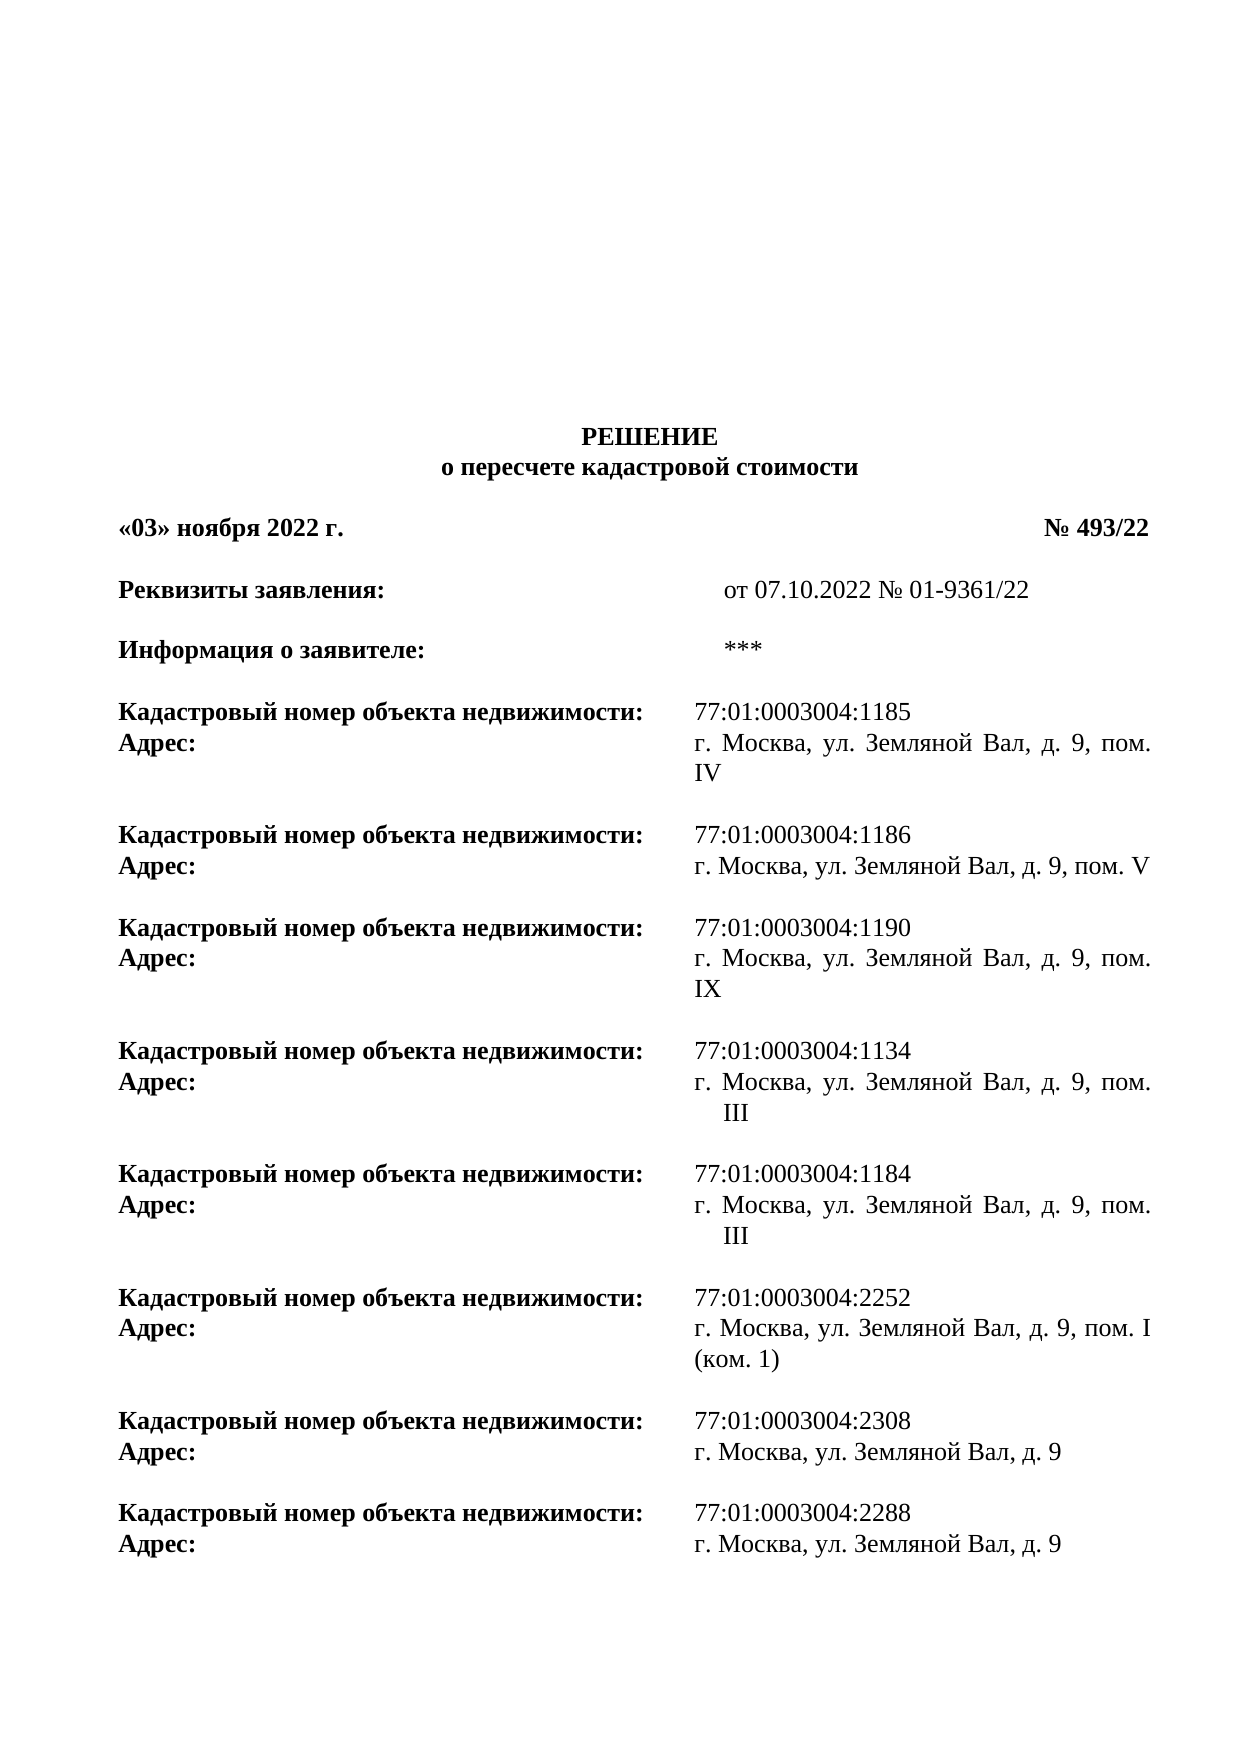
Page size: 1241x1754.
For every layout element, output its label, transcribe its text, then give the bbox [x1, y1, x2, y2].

text Кадастровый номер объекта недвижимости: 77:01:0003004:2252 [118, 1282, 1152, 1312]
text о пересчете кадастровой стоимости [148, 451, 1152, 481]
text Кадастровый номер объекта недвижимости: 77:01:0003004:1185 [118, 696, 1152, 726]
text Реквизиты заявления: от 07.10.2022 № 01-9361/22 [118, 574, 1152, 604]
text Адрес: г. Москва, ул. Земляной Вал, д. 9, пом. V [118, 850, 1152, 880]
text Информация о заявителе: *** [118, 634, 1152, 664]
text Адрес: г. Москва, ул. Земляной Вал, д. 9, пом. I (ком. 1) [118, 1312, 1152, 1373]
text Кадастровый номер объекта недвижимости: 77:01:0003004:2288 [118, 1497, 1152, 1527]
text Кадастровый номер объекта недвижимости: 77:01:0003004:1186 [118, 819, 1152, 849]
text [118, 1436, 1152, 1466]
text Кадастровый номер объекта недвижимости: 77:01:0003004:1190 [118, 912, 1152, 942]
text Кадастровый номер объекта недвижимости: 77:01:0003004:2308 [118, 1405, 1152, 1435]
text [118, 1528, 1152, 1558]
text РЕШЕНИЕ [148, 421, 1152, 451]
text «03» ноября 2022 г. № 493/22 [118, 512, 1152, 542]
text Адрес: г. Москва, ул. Земляной Вал, д. 9, пом. III [118, 1066, 1152, 1127]
text Кадастровый номер объекта недвижимости: 77:01:0003004:1134 [118, 1035, 1152, 1065]
text Кадастровый номер объекта недвижимости: 77:01:0003004:1184 [118, 1158, 1152, 1188]
text Адрес: г. Москва, ул. Земляной Вал, д. 9, пом. IV [118, 727, 1152, 787]
text Адрес: г. Москва, ул. Земляной Вал, д. 9, пом. III [118, 1189, 1152, 1250]
text Адрес: г. Москва, ул. Земляной Вал, д. 9, пом. IX [118, 942, 1152, 1003]
